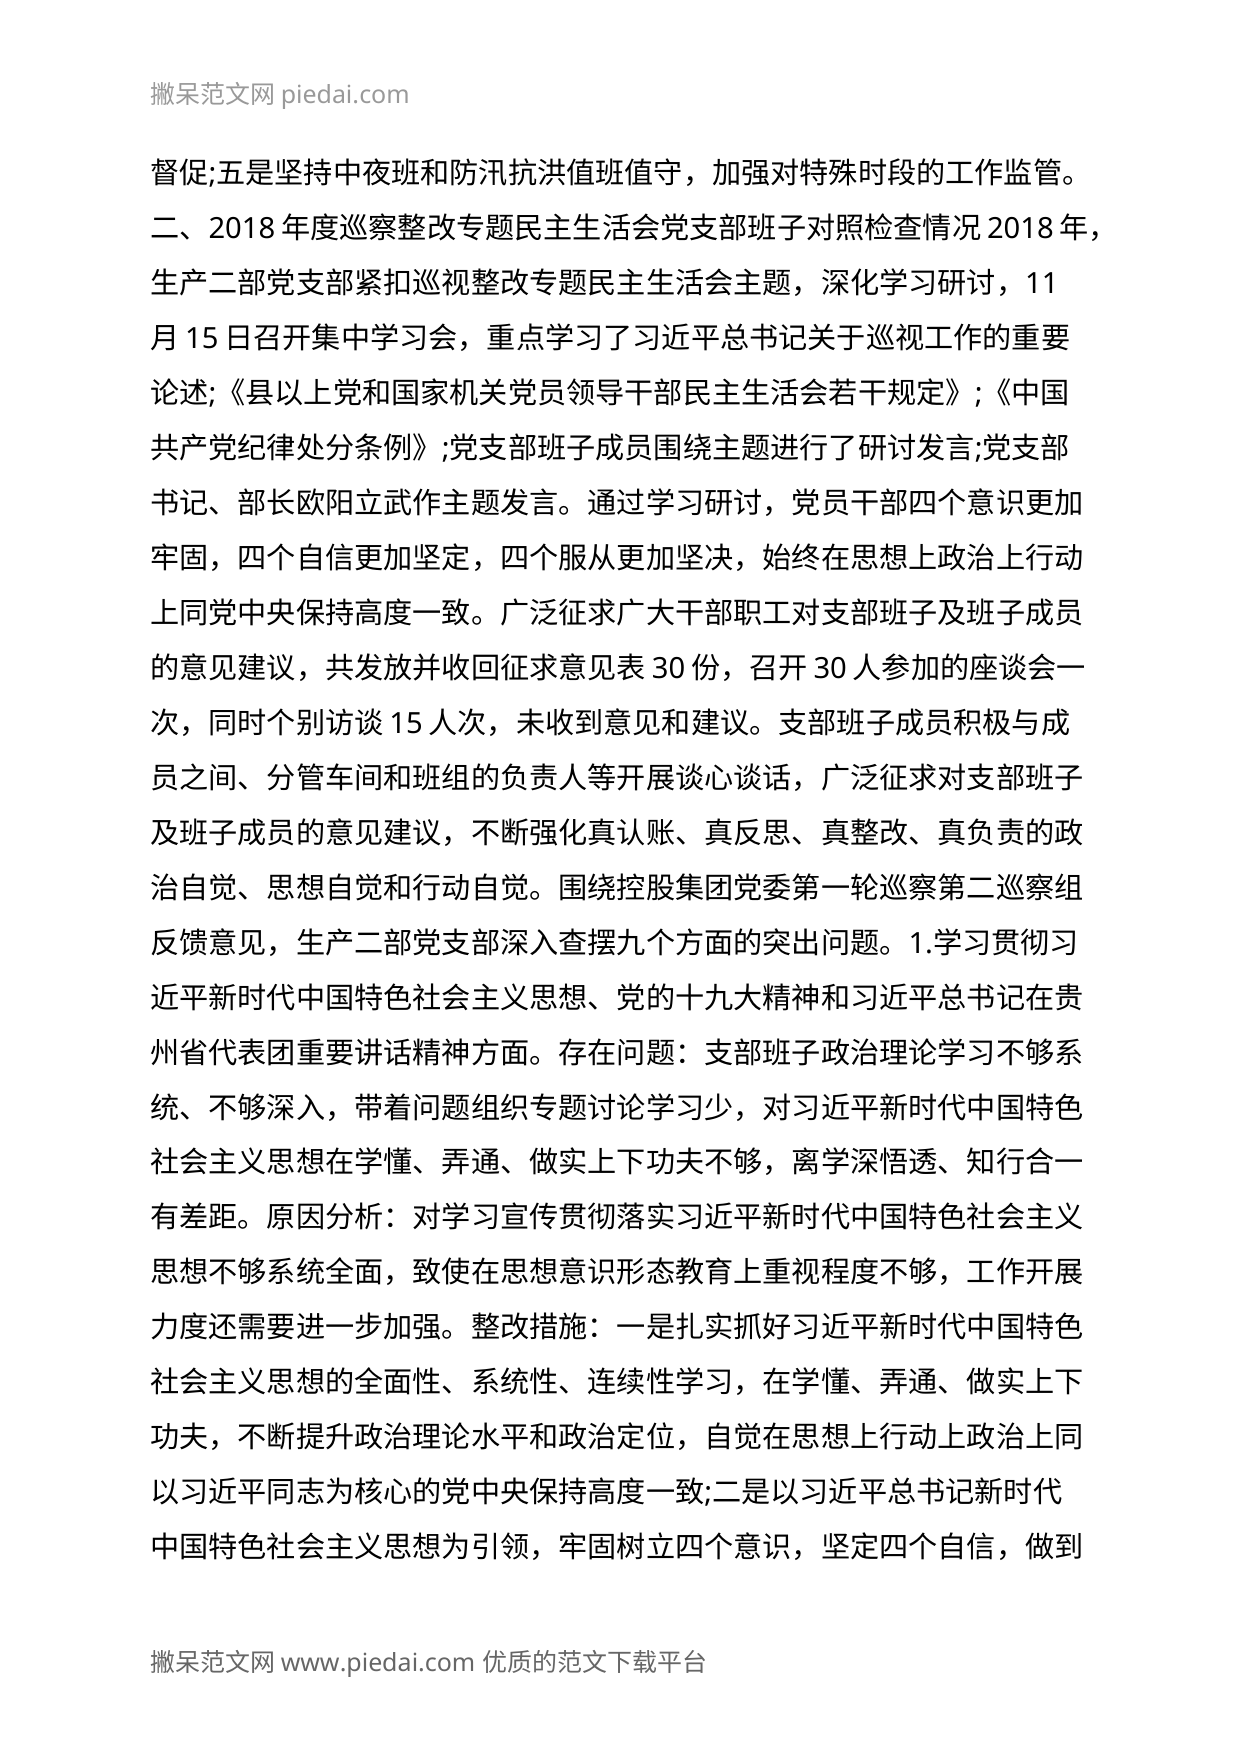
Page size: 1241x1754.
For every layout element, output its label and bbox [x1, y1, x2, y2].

text [150, 150, 1090, 1566]
